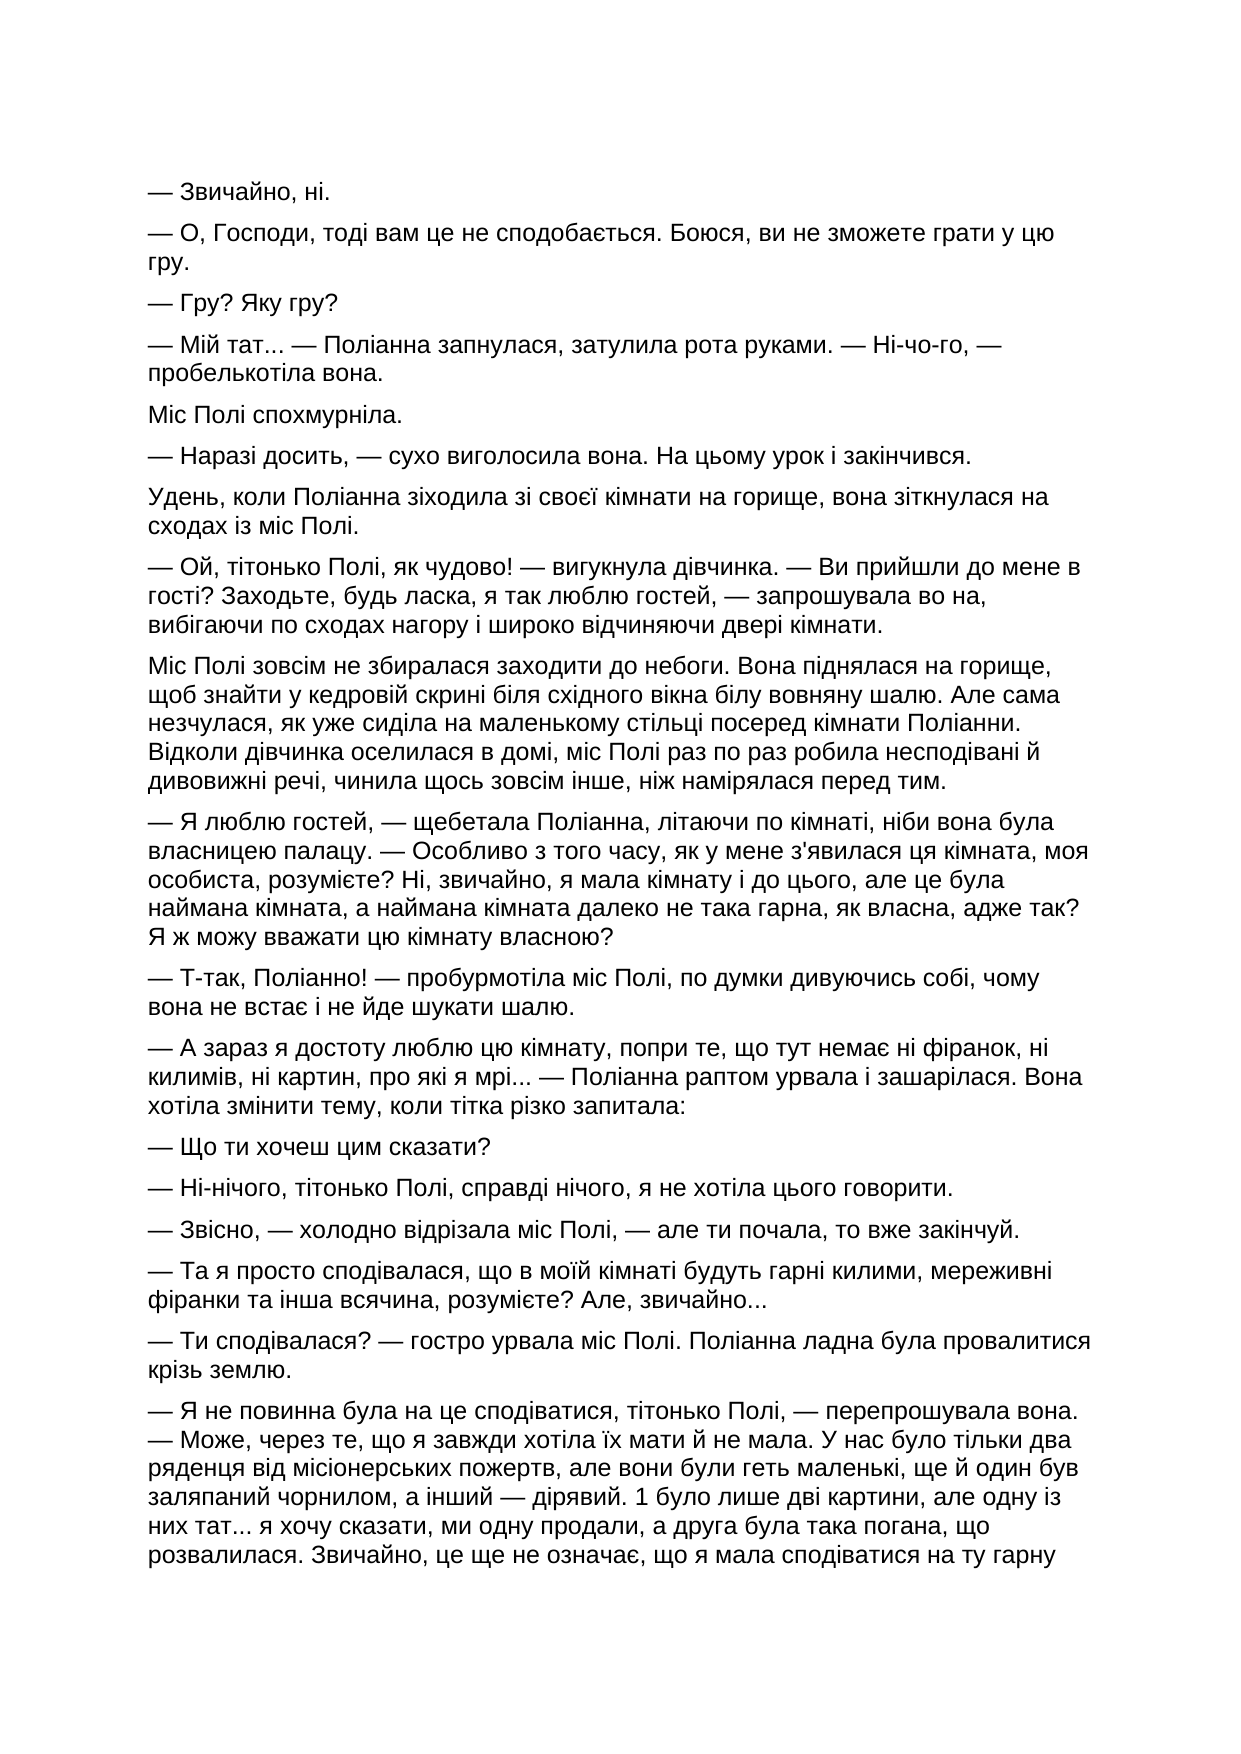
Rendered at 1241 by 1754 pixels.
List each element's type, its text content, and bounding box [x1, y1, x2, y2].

text — Ні-нічого, тітонько Полі, справді нічого, я не хотіла цього говорити. [148, 1173, 1092, 1202]
text — Звісно, — холодно відрізала міс Полі, — але ти почала, то вже закінчуй. [148, 1215, 1092, 1243]
text — Та я просто сподівалася, що в моїй кімнаті будуть гарні килими, мереживні фіранки та інша всячина, розумієте? Але, звичайно... [148, 1256, 1092, 1313]
text — Що ти хочеш цим сказати? [148, 1132, 1092, 1161]
text — Ти сподівалася? — гостро урвала міс Полі. Поліанна ладна була провалитися крізь землю. [148, 1326, 1092, 1383]
text — Мій тат... — Поліанна запнулася, затулила рота руками. — Ні-чо-го, — пробелькотіла вона. [148, 330, 1092, 387]
text — Я люблю гостей, — щебетала Поліанна, літаючи по кімнаті, ніби вона була власницею палацу. — Особливо з того часу, як у мене з'явилася ця кімната, моя особиста, розумієте? Ні, звичайно, я мала кімнату і до цього, але це була наймана кімната, а наймана кімната далеко не така гарна, як власна, адже так? Я ж можу вважати цю кімнату власною? [148, 807, 1092, 951]
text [148, 1396, 1092, 1568]
text Міс Полі зовсім не збиралася заходити до небоги. Вона піднялася на горище, щоб знайти у кедровій скрині біля східного вікна білу вовняну шалю. Але сама незчулася, як уже сиділа на маленькому стільці посеред кімнати Поліанни. Відколи дівчинка оселилася в домі, міс Полі раз по раз робила несподівані й дивовижні речі, чинила щось зовсім інше, ніж намірялася перед тим. [148, 651, 1092, 795]
text — Наразі досить, — сухо виголосила вона. На цьому урок і закінчився. [148, 441, 1092, 470]
text — Гру? Яку гру? [148, 288, 1092, 317]
text — Ой, тітонько Полі, як чудово! — вигукнула дівчинка. — Ви прийшли до мене в гості? Заходьте, будь ласка, я так люблю гостей, — запрошувала во на, вибігаючи по сходах нагору і широко відчиняючи двері кімнати. [148, 552, 1092, 638]
text Удень, коли Поліанна зіходила зі своєї кімнати на горище, вона зіткнулася на сходах із міс Полі. [148, 482, 1092, 540]
text — Т-так, Поліанно! — пробурмотіла міс Полі, по думки дивуючись собі, чому вона не встає і не йде шукати шалю. [148, 963, 1092, 1021]
text Міс Полі спохмурніла. [148, 400, 1092, 428]
text — Звичайно, ні. [148, 177, 1092, 206]
text — О, Господи, тоді вам це не сподобається. Боюся, ви не зможете грати у цю гру. [148, 218, 1092, 276]
text — А зараз я достоту люблю цю кімнату, попри те, що тут немає ні фіранок, ні килимів, ні картин, про які я мрі... — Поліанна раптом урвала і зашарілася. Вона хотіла змінити тему, коли тітка різко запитала: [148, 1033, 1092, 1120]
